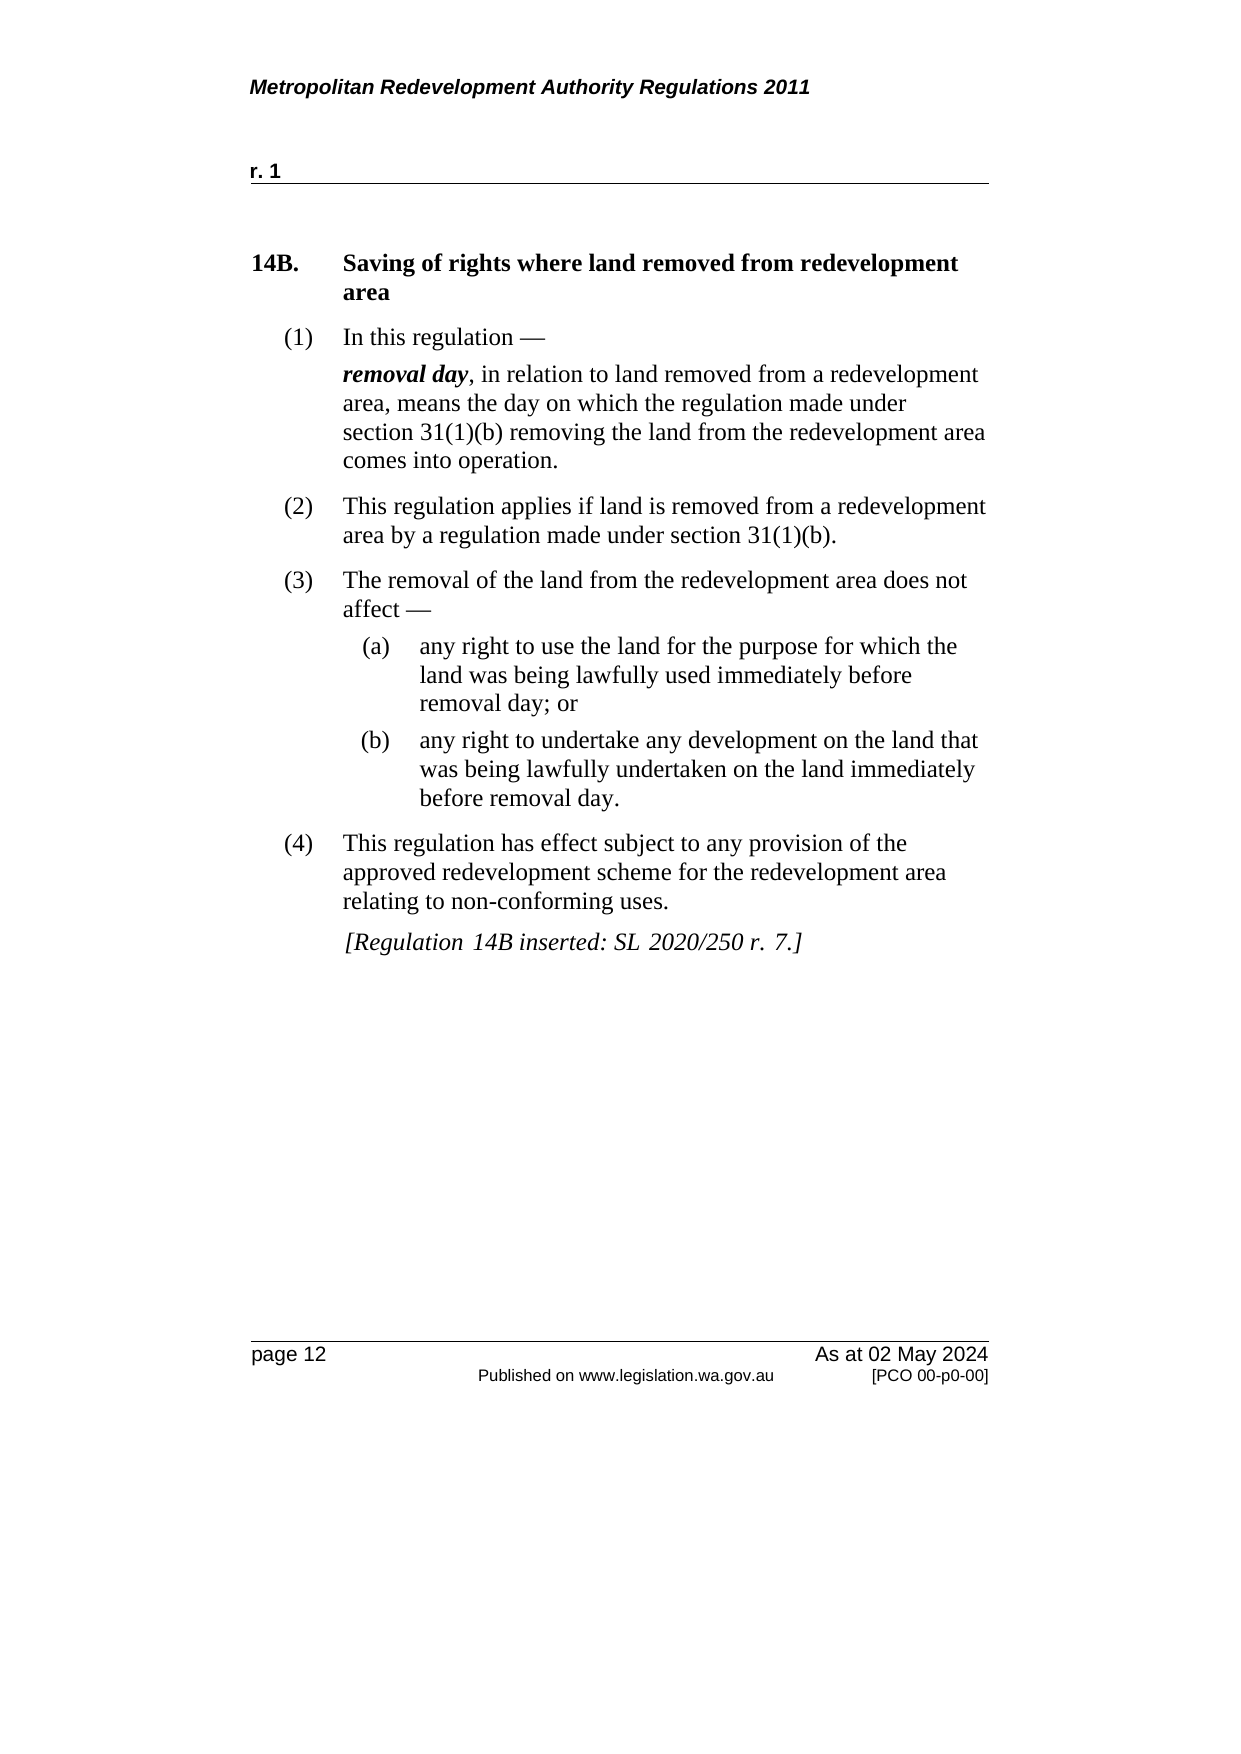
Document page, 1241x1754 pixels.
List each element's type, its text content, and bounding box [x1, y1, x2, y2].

text [Regulation 14B inserted: SL 2020/250 r. 7.] [251, 927, 989, 956]
text (4) This regulation has effect subject to any provision of the approved redevelopment scheme for the redevelopment area relating to non-conforming uses. [251, 828, 989, 915]
text (a) any right to use the land for the purpose for which the land was being lawfully used immediately before removal day; or [251, 631, 989, 717]
subtitle 14B. Saving of rights where land removed from redevelopment area [251, 248, 989, 306]
text (1) In this regulation — [251, 322, 989, 351]
text (2) This regulation applies if land is removed from a redevelopment area by a regulation made under section 31(1)(b). [251, 491, 989, 548]
text removal day, in relation to land removed from a redevelopment area, means the day on which the regulation made under section 31(1)(b) removing the land from the redevelopment area comes into operation. [251, 359, 989, 474]
text (3) The removal of the land from the redevelopment area does not affect — [251, 565, 989, 623]
text (b) any right to undertake any development on the land that was being lawfully undertaken on the land immediately before removal day. [251, 726, 989, 812]
